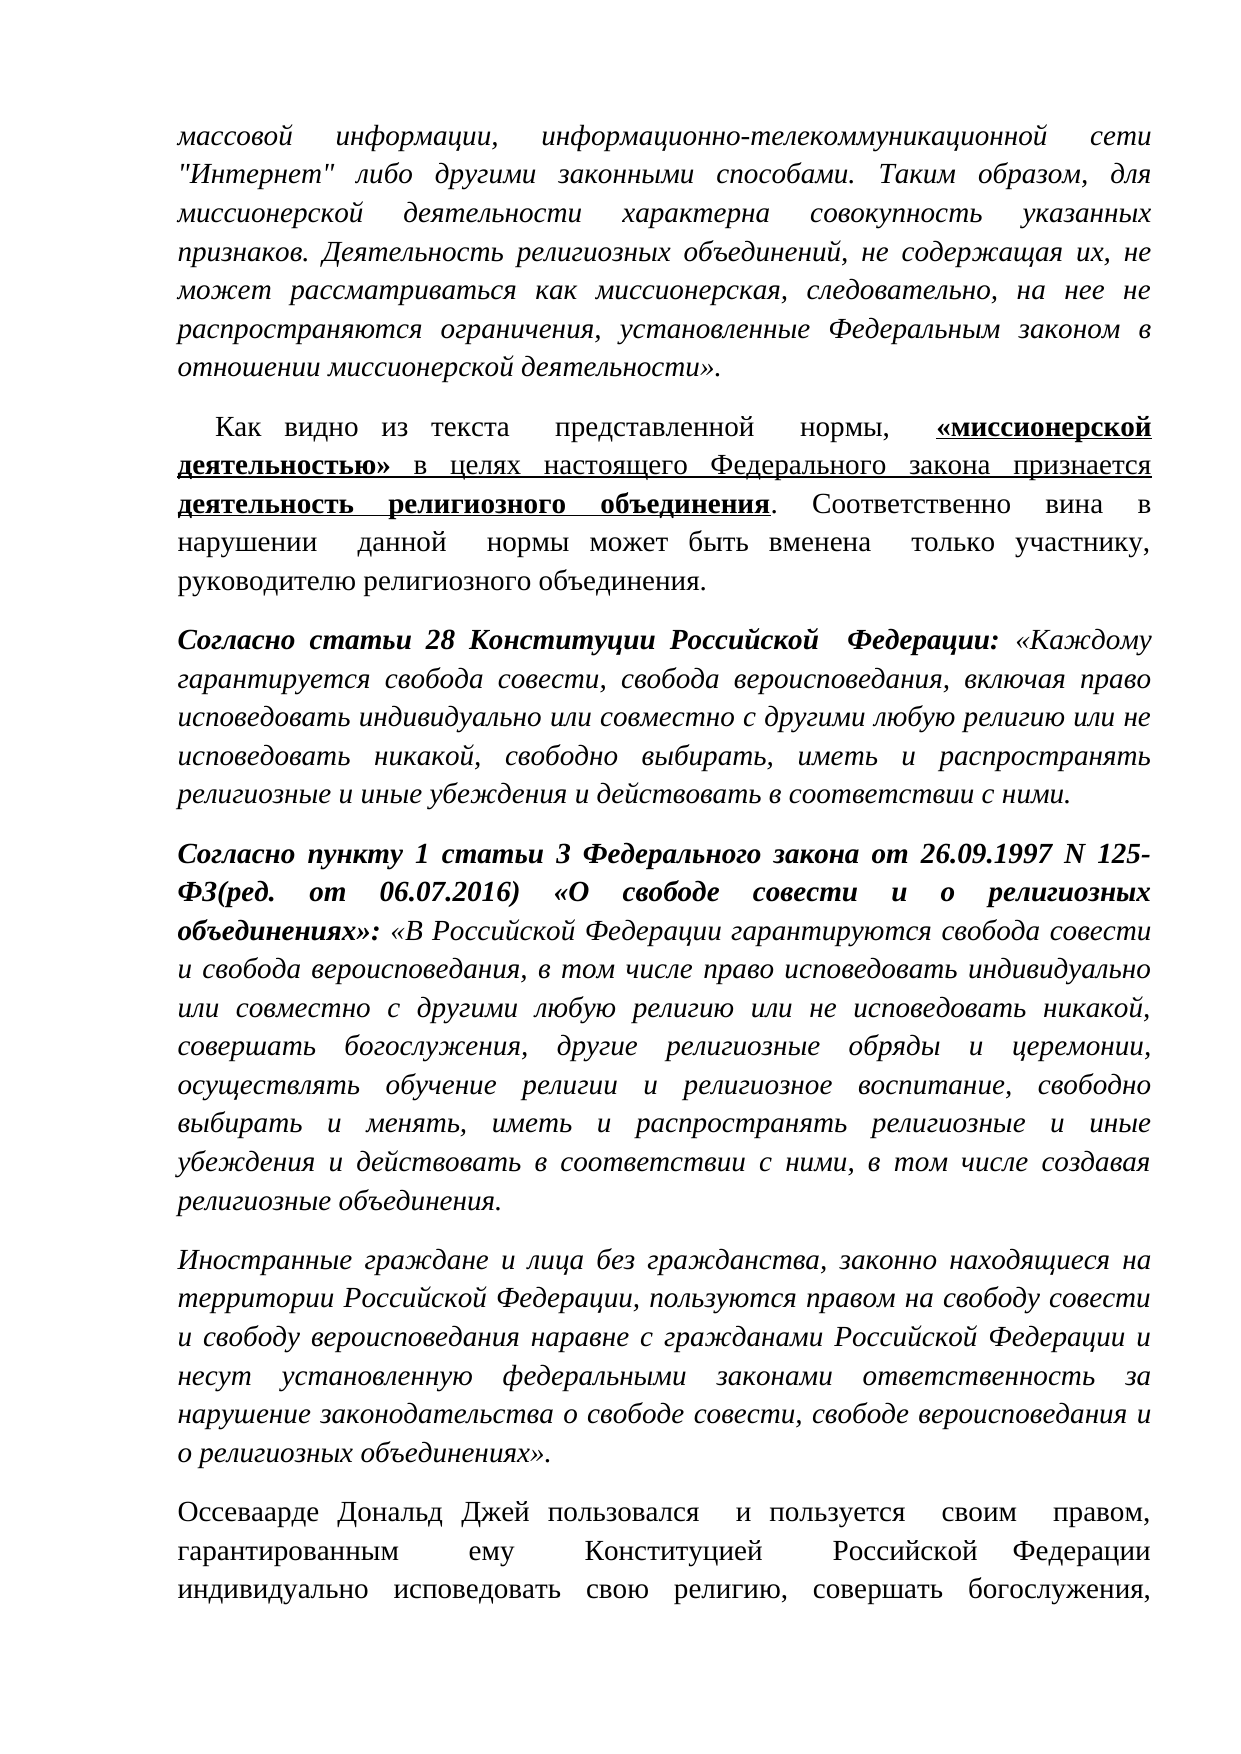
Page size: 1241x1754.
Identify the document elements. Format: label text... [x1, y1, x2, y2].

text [177, 1494, 1152, 1605]
text Как видно из текста представленной нормы, «миссионерской деятельностью» в целях настоящего Федерального закона признается деятельность религиозного объединения. Соответственно вина в нарушении данной нормы может быть вменена только участнику, руководителю религиозного объединения. [177, 478, 1152, 596]
text Как видно из текста представленной нормы, «миссионерской деятельностью» в целях настоящего Федерального закона признается деятельность религиозного объединения. Соответственно вина в нарушении данной нормы может быть вменена только участнику, руководителю религиозного объединения. [177, 409, 1152, 476]
text Согласно пункту 1 статьи 3 Федерального закона от 26.09.1997 N 125-ФЗ(ред. от 06.07.2016) «О свободе совести и о религиозных объединениях»: «В Российской Федерации гарантируются свобода совести и свобода вероисповедания, в том числе право исповедовать индивидуально или совместно с другими любую религию или не исповедовать никакой, совершать богослужения, другие религиозные обряды и церемонии, осуществлять обучение религии и религиозное воспитание, свободно выбирать и менять, иметь и распространять религиозные и иные убеждения и действовать в соответствии с ними, в том числе создавая религиозные объединения. [177, 836, 1152, 1216]
text Иностранные граждане и лица без гражданства, законно находящиеся на территории Российской Федерации, пользуются правом на свободу совести и свободу вероисповедания наравне с гражданами Российской Федерации и несут установленную федеральными законами ответственность за нарушение законодательства о свободе совести, свободе вероисповедания и о религиозных объединениях». [177, 1242, 1152, 1468]
text Согласно статьи 28 Конституции Российской Федерации: «Каждому гарантируется свобода совести, свобода вероисповедания, включая право исповедовать индивидуально или совместно с другими любую религию или не исповедовать никакой, свободно выбирать, иметь и распространять религиозные и иные убеждения и действовать в соответствии с ними. [177, 622, 1152, 810]
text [177, 118, 1152, 383]
